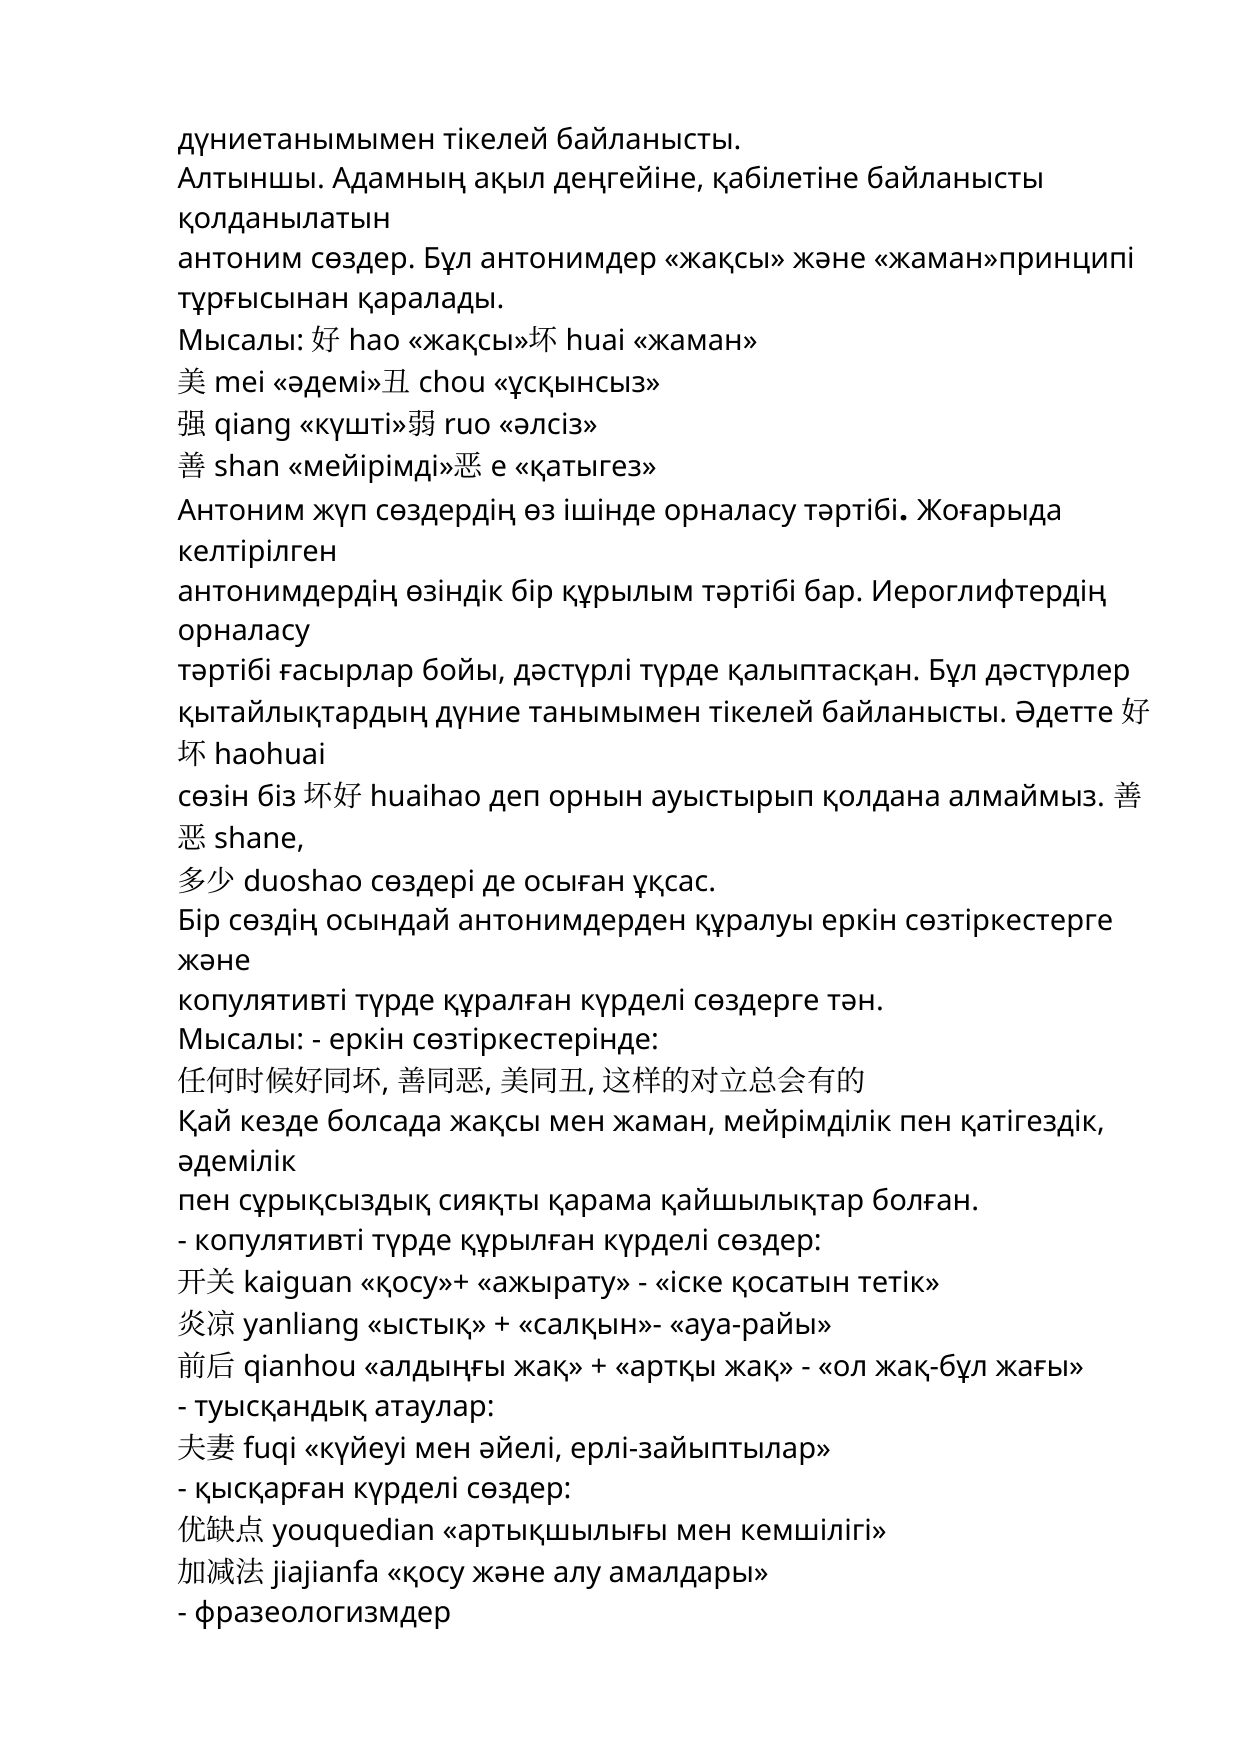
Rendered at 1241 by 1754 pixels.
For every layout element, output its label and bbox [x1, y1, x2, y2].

text [177, 118, 1152, 1631]
